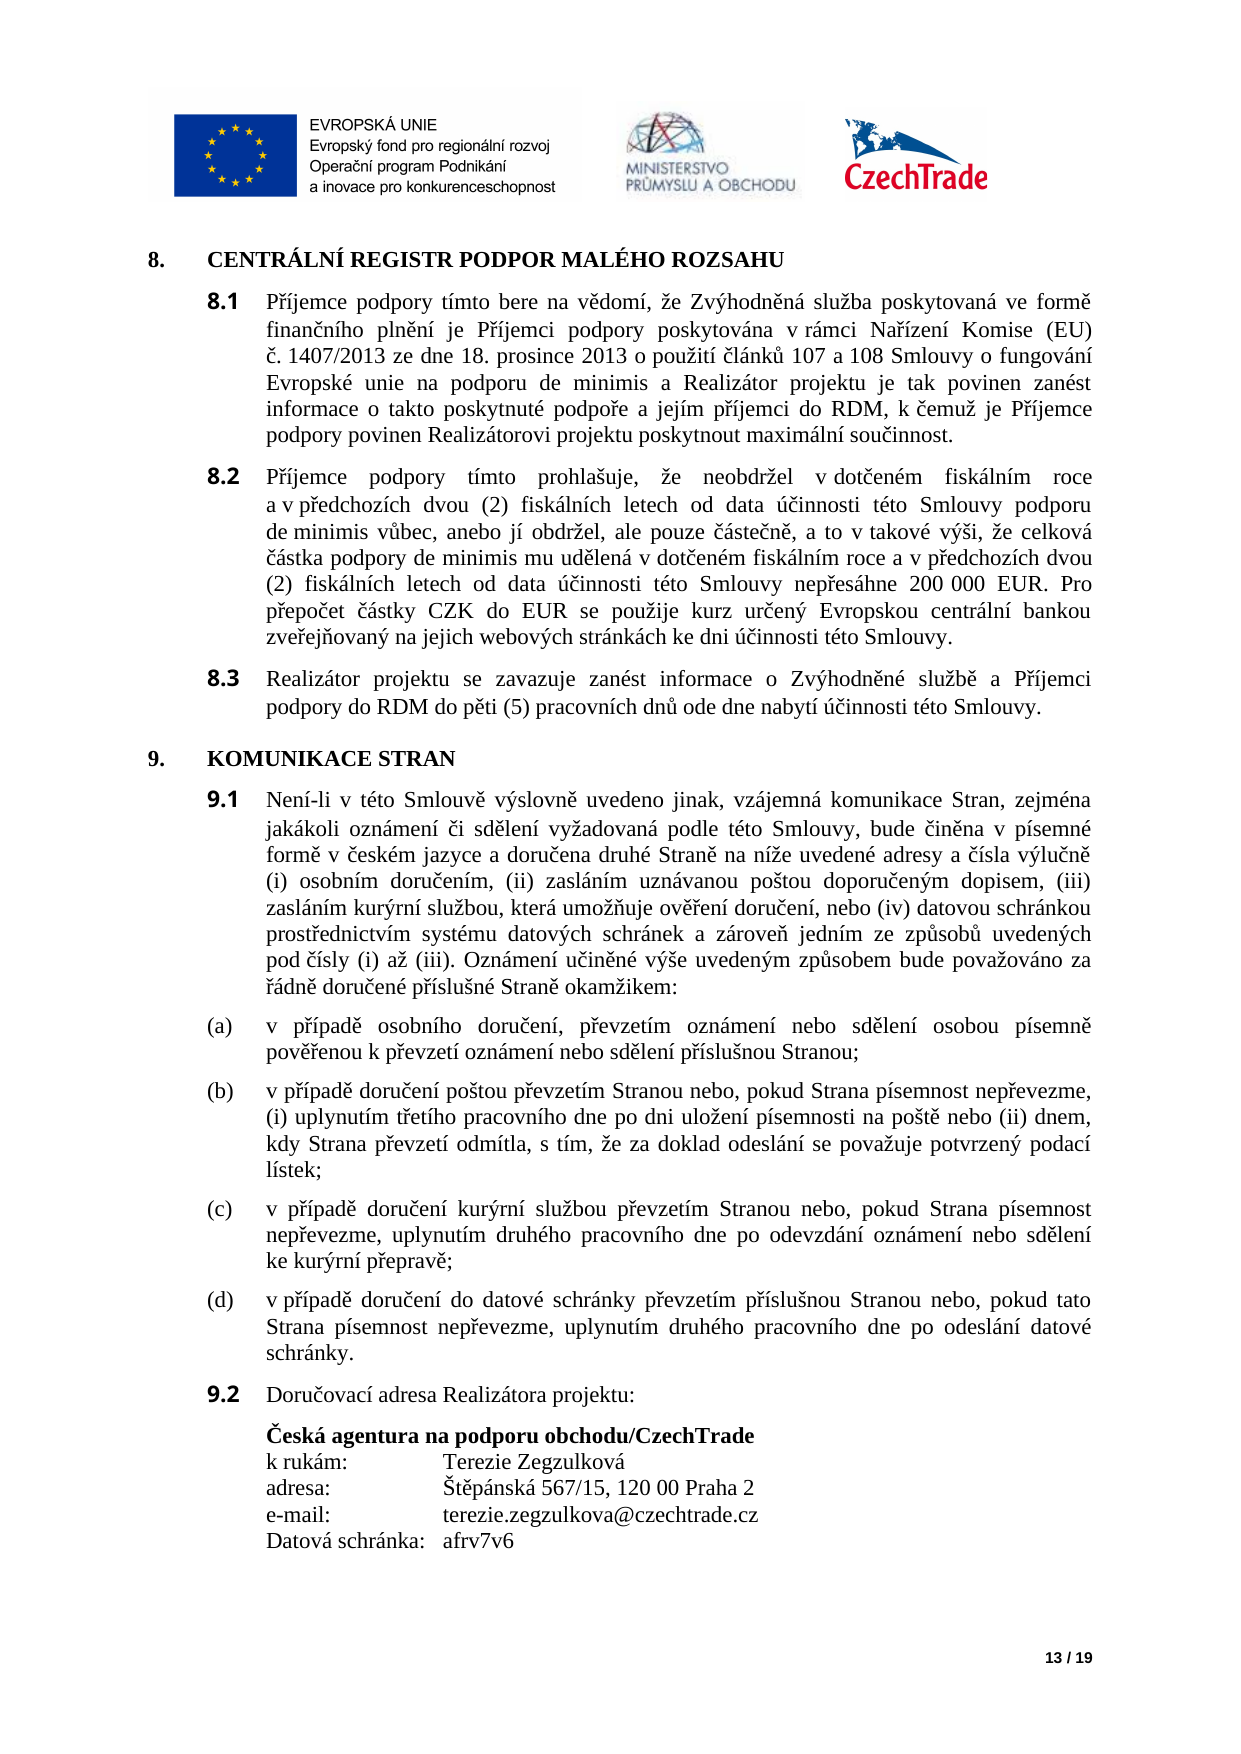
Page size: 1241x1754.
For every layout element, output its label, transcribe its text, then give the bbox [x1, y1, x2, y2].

subtitle centrální registr podpor malého rozsahu [148, 246, 1092, 272]
list v případě osobního doručení, převzetím oznámení nebo sdělení osobou písemně pověřenou k převzetí oznámení nebo sdělení příslušnou Stranou; [207, 1012, 1092, 1064]
picture [845, 107, 988, 202]
text Realizátor projektu se zavazuje zanést informace o Zvýhodněné službě a Příjemci podpory do RDM do pěti (5) pracovních dnů ode dne nabytí účinnosti této Smlouvy. [207, 662, 1092, 719]
list v případě doručení do datové schránky převzetím příslušnou Stranou nebo, pokud tato Strana písemnost nepřevezme, uplynutím druhého pracovního dne po odeslání datové schránky. [207, 1286, 1092, 1365]
list v případě doručení poštou převzetím Stranou nebo, pokud Strana písemnost nepřevezme, (i) uplynutím třetího pracovního dne po dni uložení písemnosti na poště nebo (ii) dnem, kdy Strana převzetí odmítla, s tím, že za doklad odeslání se považuje potvrzený podací lístek; [207, 1077, 1092, 1182]
text Česká agentura na podporu obchodu/CzechTrade k rukám: Terezie Zegzulková adresa: Štěpánská 567/15, 120 00 Praha 2 e-mail: terezie.zegzulkova@czechtrade.cz [266, 1422, 1092, 1527]
text Není-li v této Smlouvě výslovně uvedeno jinak, vzájemná komunikace Stran, zejména jakákoli oznámení či sdělení vyžadovaná podle této Smlouvy, bude činěna v písemné formě v českém jazyce a doručena druhé Straně na níže uvedené adresy a čísla výlučně (i) osobním doručením, (ii) zasláním uznávanou poštou doporučeným dopisem, (iii) zasláním kurýrní službou, která umožňuje ověření doručení, nebo (iv) datovou schránkou prostřednictvím systému datových schránek a zároveň jedním ze způsobů uvedených pod čísly (i) až (iii). Oznámení učiněné výše uvedeným způsobem bude považováno za řádně doručené příslušné Straně okamžikem: [207, 783, 1092, 999]
picture [147, 87, 583, 202]
subtitle komunikace stran [148, 744, 1092, 771]
picture [616, 101, 805, 202]
text Doručovací adresa Realizátora projektu: [207, 1378, 1092, 1409]
text Příjemce podpory tímto prohlašuje, že neobdržel v dotčeném fiskálním roce a v předchozích dvou (2) fiskálních letech od data účinnosti této Smlouvy podporu de minimis vůbec, anebo jí obdržel, ale pouze částečně, a to v takové výši, že celková částka podpory de minimis mu udělená v dotčeném fiskálním roce a v předchozích dvou (2) fiskálních letech od data účinnosti této Smlouvy nepřesáhne 200 000 EUR. Pro přepočet částky CZK do EUR se použije kurz určený Evropskou centrální bankou zveřejňovaný na jejich webových stránkách ke dni účinnosti této Smlouvy. [207, 460, 1092, 649]
list v případě doručení kurýrní službou převzetím Stranou nebo, pokud Strana písemnost nepřevezme, uplynutím druhého pracovního dne po odevzdání oznámení nebo sdělení ke kurýrní přepravě; [207, 1195, 1092, 1274]
text Datová schránka: afrv7v6 [266, 1527, 1092, 1553]
text Příjemce podpory tímto bere na vědomí, že Zvýhodněná služba poskytovaná ve formě finančního plnění je Příjemci podpory poskytována v rámci Nařízení Komise (EU) č. 1407/2013 ze dne 18. prosince 2013 o použití článků 107 a 108 Smlouvy o fungování Evropské unie na podporu de minimis a Realizátor projektu je tak povinen zanést informace o takto poskytnuté podpoře a jejím příjemci do RDM, k čemuž je Příjemce podpory povinen Realizátorovi projektu poskytnout maximální součinnost. [207, 284, 1092, 448]
